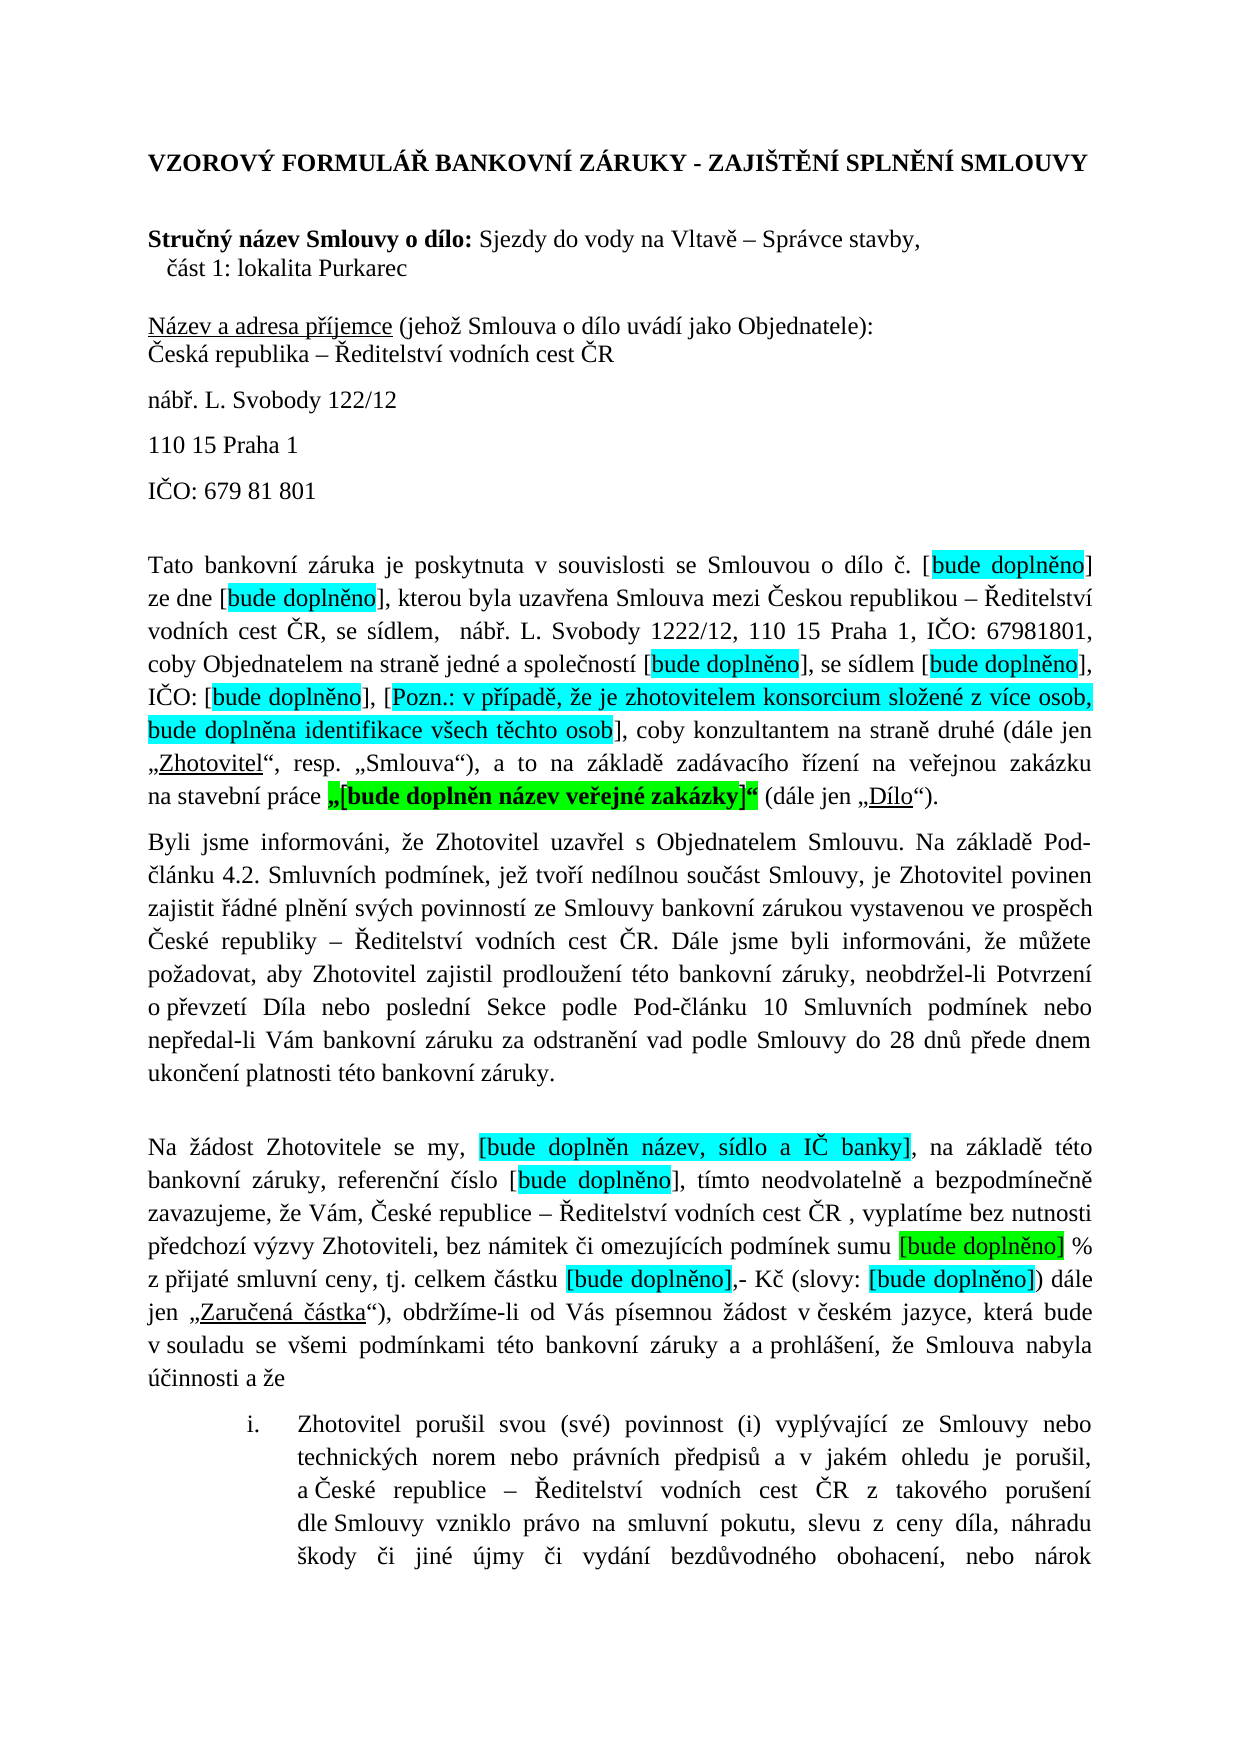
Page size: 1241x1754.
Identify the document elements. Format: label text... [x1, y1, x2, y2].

text Název a adresa příjemce (jehož Smlouva o dílo uvádí jako Objednatele): [148, 311, 1093, 339]
text nábř. L. Svobody 122/12 [148, 385, 1093, 414]
text Tato bankovní záruka je poskytnuta v souvislosti se Smlouvou o dílo č. [bude doplněno] ze dne [bude doplněno], kterou byla uzavřena Smlouva mezi Českou republikou – Ředitelství vodních cest ČR, se sídlem, nábř. L. Svobody 1222/12, 110 15 Praha 1, IČO: 67981801, coby Objednatelem na straně jedné a společností [bude doplněno], se sídlem [bude doplněno], IČO: [bude doplněno], [Pozn.: v případě, že je zhotovitelem konsorcium složené z více osob, bude doplněna identifikace všech těchto osob], coby konzultantem na straně druhé (dále jen „Zhotovitel“, resp. „Smlouva“), a to na základě zadávacího řízení na veřejnou zakázku na stavební práce „bude doplněn název veřejné zakázky“ (dále jen „Dílo“). [148, 550, 1093, 810]
text Česká republika – Ředitelství vodních cest ČR [148, 339, 1093, 368]
text IČO: 679 81 801 [148, 476, 1093, 505]
text 110 15 Praha 1 [148, 431, 1093, 459]
subtitle VZOROVÝ FORMULÁŘ BANKOVNÍ ZÁRUKY - ZAJIŠTĚNÍ SPLNĚNÍ SMLOUVY [148, 148, 1093, 176]
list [260, 1409, 1093, 1570]
text Na žádost Zhotovitele se my, [bude doplněn název, sídlo a IČ banky], na základě této bankovní záruky, referenční číslo [bude doplněno], tímto neodvolatelně a bezpodmínečně zavazujeme, že Vám, České republice – Ředitelství vodních cest ČR , vyplatíme bez nutnosti předchozí výzvy Zhotoviteli, bez námitek či omezujících podmínek sumu [bude doplněno] % z přijaté smluvní ceny, tj. celkem částku [bude doplněno],- Kč (slovy: [bude doplněno]) dále jen „Zaručená částka“), obdržíme-li od Vás písemnou žádost v českém jazyce, která bude v souladu se všemi podmínkami této bankovní záruky a a prohlášení, že Smlouva nabyla účinnosti a že [148, 1132, 1093, 1392]
text Byli jsme informováni, že Zhotovitel uzavřel s Objednatelem Smlouvu. Na základě Pod-článku 4.2. Smluvních podmínek, jež tvoří nedílnou součást Smlouvy, je Zhotovitel povinen zajistit řádné plnění svých povinností ze Smlouvy bankovní zárukou vystavenou ve prospěch České republiky – Ředitelství vodních cest ČR. Dále jsme byli informováni, že můžete požadovat, aby Zhotovitel zajistil prodloužení této bankovní záruky, neobdržel-li Potvrzení o převzetí Díla nebo poslední Sekce podle Pod-článku 10 Smluvních podmínek nebo nepředal-li Vám bankovní záruku za odstranění vad podle Smlouvy do 28 dnů přede dnem ukončení platnosti této bankovní záruky. [148, 827, 1093, 1087]
text část 1: lokalita Purkarec [148, 253, 1093, 282]
text Stručný název Smlouvy o dílo: Sjezdy do vody na Vltavě – Správce stavby, [148, 224, 1093, 253]
